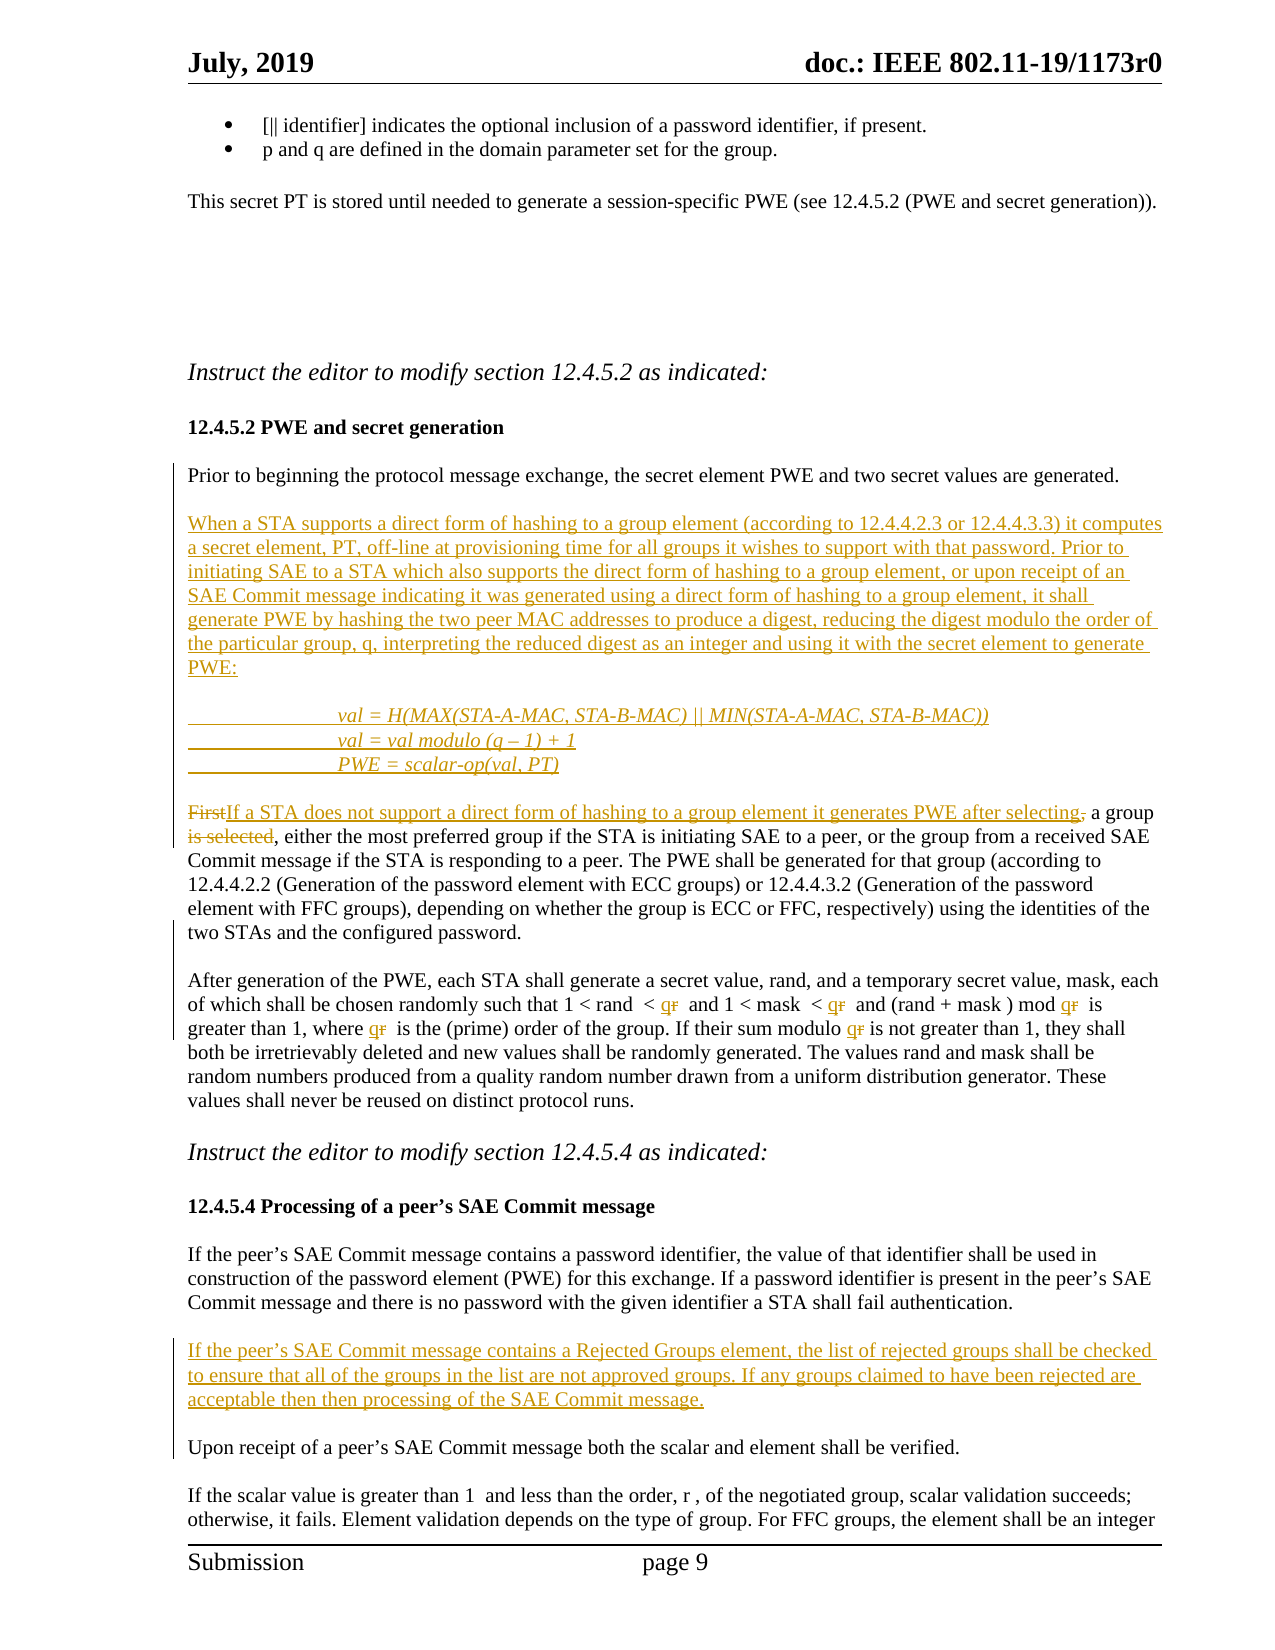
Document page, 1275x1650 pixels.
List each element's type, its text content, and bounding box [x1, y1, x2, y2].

text This secret PT is stored until needed to generate a session-specific PWE (see 12.4.5.2 (PWE and secret generation)). [187, 189, 1162, 213]
text a group , either the most preferred group if the STA is initiating SAE to a peer, or the group from a received SAE Commit message if the STA is responding to a peer. The PWE shall be generated for that group (according to 12.4.4.2.2 (Generation of the password element with ECC groups) or 12.4.4.3.2 (Generation of the password element with FFC groups), depending on whether the group is ECC or FFC, respectively) using the identities of the two STAs and the configured password. [187, 800, 1162, 944]
text Prior to beginning the protocol message exchange, the secret element PWE and two secret values are generated. [187, 463, 1162, 487]
text Instruct the editor to modify section 12.4.5.2 as indicated: [187, 357, 1162, 386]
text Upon receipt of a peer’s SAE Commit message both the scalar and element shall be verified. [187, 1435, 1162, 1459]
text Instruct the editor to modify section 12.4.5.4 as indicated: [187, 1137, 1162, 1165]
list p and q are defined in the domain parameter set for the group. [225, 137, 1162, 161]
text After generation of the PWE, each STA shall generate a secret value, rand, and a temporary secret value, mask, each of which shall be chosen randomly such that 1 < rand < and 1 < mask < and (rand + mask ) mod is greater than 1, where is the (prime) order of the group. If their sum modulo is not greater than 1, they shall both be irretrievably deleted and new values shall be randomly generated. The values rand and mask shall be random numbers produced from a quality random number drawn from a uniform distribution generator. These values shall never be reused on distinct protocol runs. [187, 968, 1162, 1112]
list [|| identifier] indicates the optional inclusion of a password identifier, if present. [225, 112, 1162, 137]
text If the peer’s SAE Commit message contains a password identifier, the value of that identifier shall be used in construction of the password element (PWE) for this exchange. If a password identifier is present in the peer’s SAE Commit message and there is no password with the given identifier a STA shall fail authentication. [187, 1242, 1162, 1314]
text 12.4.5.2 PWE and secret generation [187, 415, 1162, 439]
text 12.4.5.4 Processing of a peer’s SAE Commit message [187, 1194, 1162, 1218]
